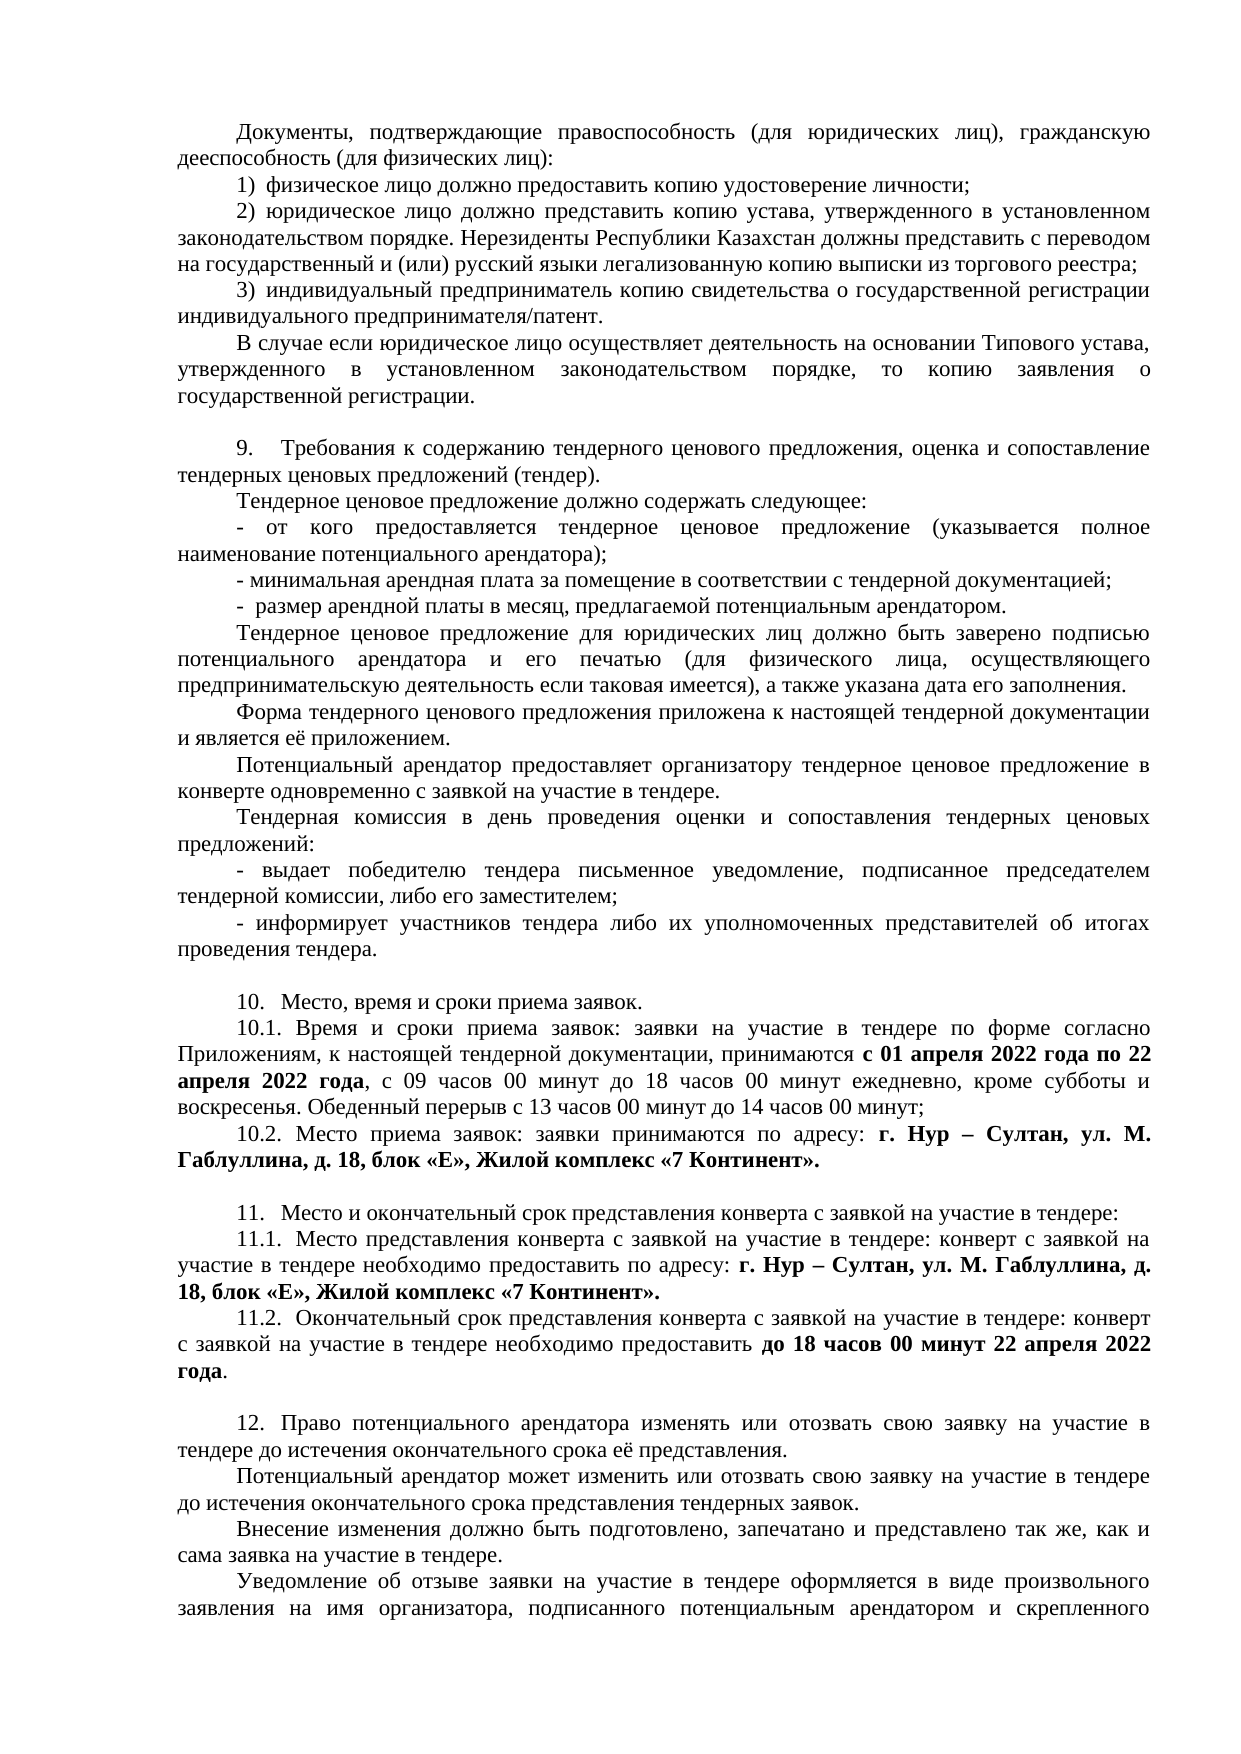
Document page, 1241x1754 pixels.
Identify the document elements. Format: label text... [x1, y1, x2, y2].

text Документы, подтверждающие правоспособность (для юридических лиц), гражданскую дееспособность (для физических лиц): [177, 118, 1152, 171]
text 9. Требования к содержанию тендерного ценового предложения, оценка и сопоставление тендерных ценовых предложений (тендер). [177, 434, 1152, 487]
text Тендерное ценовое предложение должно содержать следующее: [177, 487, 1152, 513]
list индивидуальный предприниматель копию свидетельства о государственной регистрации индивидуального предпринимателя/патент. [177, 276, 1152, 329]
list физическое лицо должно предоставить копию удостоверение личности; [177, 171, 1152, 197]
text - информирует участников тендера либо их уполномоченных представителей об итогах проведения тендера. [177, 909, 1152, 961]
text Тендерная комиссия в день проведения оценки и сопоставления тендерных ценовых предложений: [177, 803, 1152, 856]
list Место, время и сроки приема заявок. [236, 988, 1152, 1014]
text - выдает победителю тендера письменное уведомление, подписанное председателем тендерной комиссии, либо его заместителем; [177, 856, 1152, 909]
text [177, 1568, 1152, 1620]
text Внесение изменения должно быть подготовлено, запечатано и представлено так же, как и сама заявка на участие в тендере. [177, 1515, 1152, 1568]
list Место и окончательный срок представления конверта с заявкой на участие в тендере: [177, 1199, 1152, 1225]
list Место представления конверта с заявкой на участие в тендере: конверт с заявкой на участие в тендере необходимо предоставить по адресу: г. Нур – Султан, ул. М. Габлуллина, д. 18, блок «Е», Жилой комплекс «7 Континент». [177, 1225, 1152, 1304]
text Форма тендерного ценового предложения приложена к настоящей тендерной документации и является её приложением. [177, 698, 1152, 751]
text Тендерное ценовое предложение для юридических лиц должно быть заверено подписью потенциального арендатора и его печатью (для физического лица, осуществляющего предпринимательскую деятельность если таковая имеется), а также указана дата его заполнения. [177, 619, 1152, 698]
list Место приема заявок: заявки принимаются по адресу: г. Нур – Султан, ул. М. Габлуллина, д. 18, блок «Е», Жилой комплекс «7 Континент». [177, 1119, 1152, 1172]
list юридическое лицо должно представить копию устава, утвержденного в установленном законодательством порядке. Нерезиденты Республики Казахстан должны представить с переводом на государственный и (или) русский языки легализованную копию выписки из торгового реестра; [177, 197, 1152, 276]
list Время и сроки приема заявок: заявки на участие в тендере по форме согласно Приложениям, к настоящей тендерной документации, принимаются с 01 апреля 2022 года по 22 апреля 2022 года, с 09 часов 00 минут до 18 часов 00 минут ежедневно, кроме субботы и воскресенья. Обеденный перерыв с 13 часов 00 минут до 14 часов 00 минут; [177, 1014, 1152, 1119]
list Окончательный срок представления конверта с заявкой на участие в тендере: конверт с заявкой на участие в тендере необходимо предоставить до 18 часов 00 минут 22 апреля 2022 года. [177, 1304, 1152, 1383]
list Право потенциального арендатора изменять или отозвать свою заявку на участие в тендере до истечения окончательного срока её представления. [177, 1409, 1152, 1462]
text - минимальная арендная плата за помещение в соответствии с тендерной документацией; [177, 566, 1152, 592]
text В случае если юридическое лицо осуществляет деятельность на основании Типового устава, утвержденного в установленном законодательством порядке, то копию заявления о государственной регистрации. [177, 329, 1152, 408]
text Потенциальный арендатор может изменить или отозвать свою заявку на участие в тендере до истечения окончательного срока представления тендерных заявок. [177, 1462, 1152, 1515]
text - размер арендной платы в месяц, предлагаемой потенциальным арендатором. [177, 592, 1152, 619]
text - от кого предоставляется тендерное ценовое предложение (указывается полное наименование потенциального арендатора); [177, 513, 1152, 566]
text Потенциальный арендатор предоставляет организатору тендерное ценовое предложение в конверте одновременно с заявкой на участие в тендере. [177, 751, 1152, 803]
